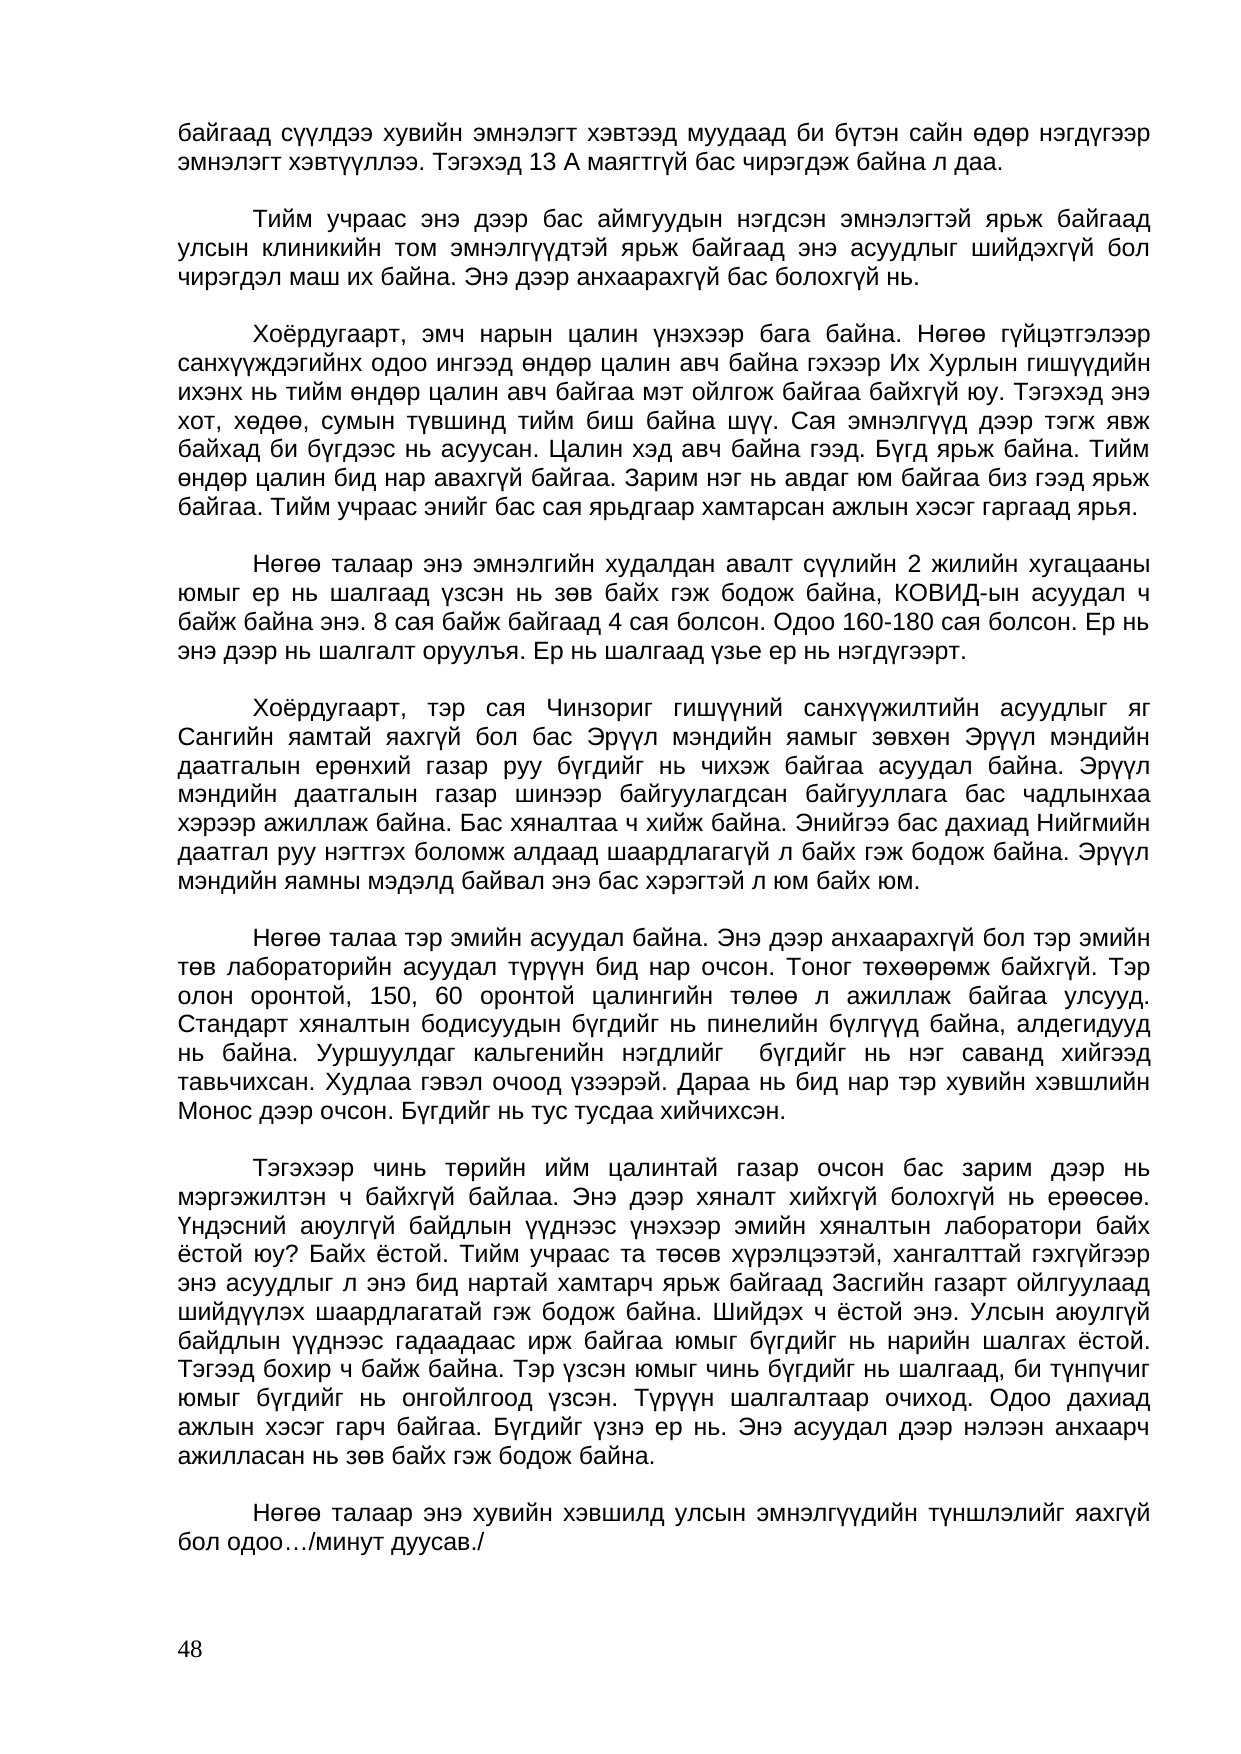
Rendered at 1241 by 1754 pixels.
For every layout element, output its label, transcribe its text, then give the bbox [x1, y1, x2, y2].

text Хоёрдугаарт, эмч нарын цалин үнэхээр бага байна. Нөгөө гүйцэтгэлээр санхүүждэгийнх одоо ингээд өндөр цалин авч байна гэхээр Их Хурлын гишүүдийн ихэнх нь тийм өндөр цалин авч байгаа мэт ойлгож байгаа байхгүй юу. Тэгэхэд энэ хот, хөдөө, сумын түвшинд тийм биш байна шүү. Сая эмнэлгүүд дээр тэгж явж байхад би бүгдээс нь асуусан. Цалин хэд авч байна гээд. Бүгд ярьж байна. Тийм өндөр цалин бид нар авахгүй байгаа. Зарим нэг нь авдаг юм байгаа биз гээд ярьж байгаа. Тийм учраас энийг бас сая ярьдгаар хамтарсан ажлын хэсэг гаргаад ярья. [177, 319, 1152, 521]
text Тийм учраас энэ дээр бас аймгуудын нэгдсэн эмнэлэгтэй ярьж байгаад улсын клиникийн том эмнэлгүүдтэй ярьж байгаад энэ асуудлыг шийдэхгүй бол чирэгдэл маш их байна. Энэ дээр анхаарахгүй бас болохгүй нь. [177, 204, 1152, 291]
text Нөгөө талаар энэ эмнэлгийн худалдан авалт сүүлийн 2 жилийн хугацааны юмыг ер нь шалгаад үзсэн нь зөв байх гэж бодож байна, КОВИД-ын асуудал ч байж байна энэ. 8 сая байж байгаад 4 сая болсон. Одоо 160-180 сая болсон. Ер нь энэ дээр нь шалгалт оруулъя. Ер нь шалгаад үзье ер нь нэгдүгээрт. [177, 549, 1152, 664]
text Нөгөө талаар энэ хувийн хэвшилд улсын эмнэлгүүдийн түншлэлийг яахгүй бол одоо…/минут дуусав./ [177, 1498, 1152, 1556]
text Хоёрдугаарт, тэр сая Чинзориг гишүүний санхүүжилтийн асуудлыг яг Сангийн яамтай яахгүй бол бас Эрүүл мэндийн яамыг зөвхөн Эрүүл мэндийн даатгалын ерөнхий газар руу бүгдийг нь чихэж байгаа асуудал байна. Эрүүл мэндийн даатгалын газар шинээр байгуулагдсан байгууллага бас чадлынхаа хэрээр ажиллаж байна. Бас хяналтаа ч хийж байна. Энийгээ бас дахиад Нийгмийн даатгал руу нэгтгэх боломж алдаад шаардлагагүй л байх гэж бодож байна. Эрүүл мэндийн яамны мэдэлд байвал энэ бас хэрэгтэй л юм байх юм. [177, 693, 1152, 894]
text Нөгөө талаа тэр эмийн асуудал байна. Энэ дээр анхаарахгүй бол тэр эмийн төв лабораторийн асуудал түрүүн бид нар очсон. Тоног төхөөрөмж байхгүй. Тэр олон оронтой, 150, 60 оронтой цалингийн төлөө л ажиллаж байгаа улсууд. Стандарт хяналтын бодисуудын бүгдийг нь пинелийн бүлгүүд байна, алдегидууд нь байна. Ууршуулдаг кальгенийн нэгдлийг бүгдийг нь нэг саванд хийгээд тавьчихсан. Худлаа гэвэл очоод үзээрэй. Дараа нь бид нар тэр хувийн хэвшлийн Монос дээр очсон. Бүгдийг нь тус тусдаа хийчихсэн. [177, 923, 1152, 1124]
text Тэгэхээр чинь төрийн ийм цалинтай газар очсон бас зарим дээр нь мэргэжилтэн ч байхгүй байлаа. Энэ дээр хяналт хийхгүй болохгүй нь ерөөсөө. Үндэсний аюулгүй байдлын үүднээс үнэхээр эмийн хяналтын лаборатори байх ёстой юу? Байх ёстой. Тийм учраас та төсөв хүрэлцээтэй, хангалттай гэхгүйгээр энэ асуудлыг л энэ бид нартай хамтарч ярьж байгаад Засгийн газарт ойлгуулаад шийдүүлэх шаардлагатай гэж бодож байна. Шийдэх ч ёстой энэ. Улсын аюулгүй байдлын үүднээс гадаадаас ирж байгаа юмыг бүгдийг нь нарийн шалгах ёстой. Тэгээд бохир ч байж байна. Тэр үзсэн юмыг чинь бүгдийг нь шалгаад, би түнпүчиг юмыг бүгдийг нь онгойлгоод үзсэн. Түрүүн шалгалтаар очиход. Одоо дахиад ажлын хэсэг гарч байгаа. Бүгдийг үзнэ ер нь. Энэ асуудал дээр нэлээн анхаарч ажилласан нь зөв байх гэж бодож байна. [177, 1153, 1152, 1469]
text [177, 118, 1152, 176]
